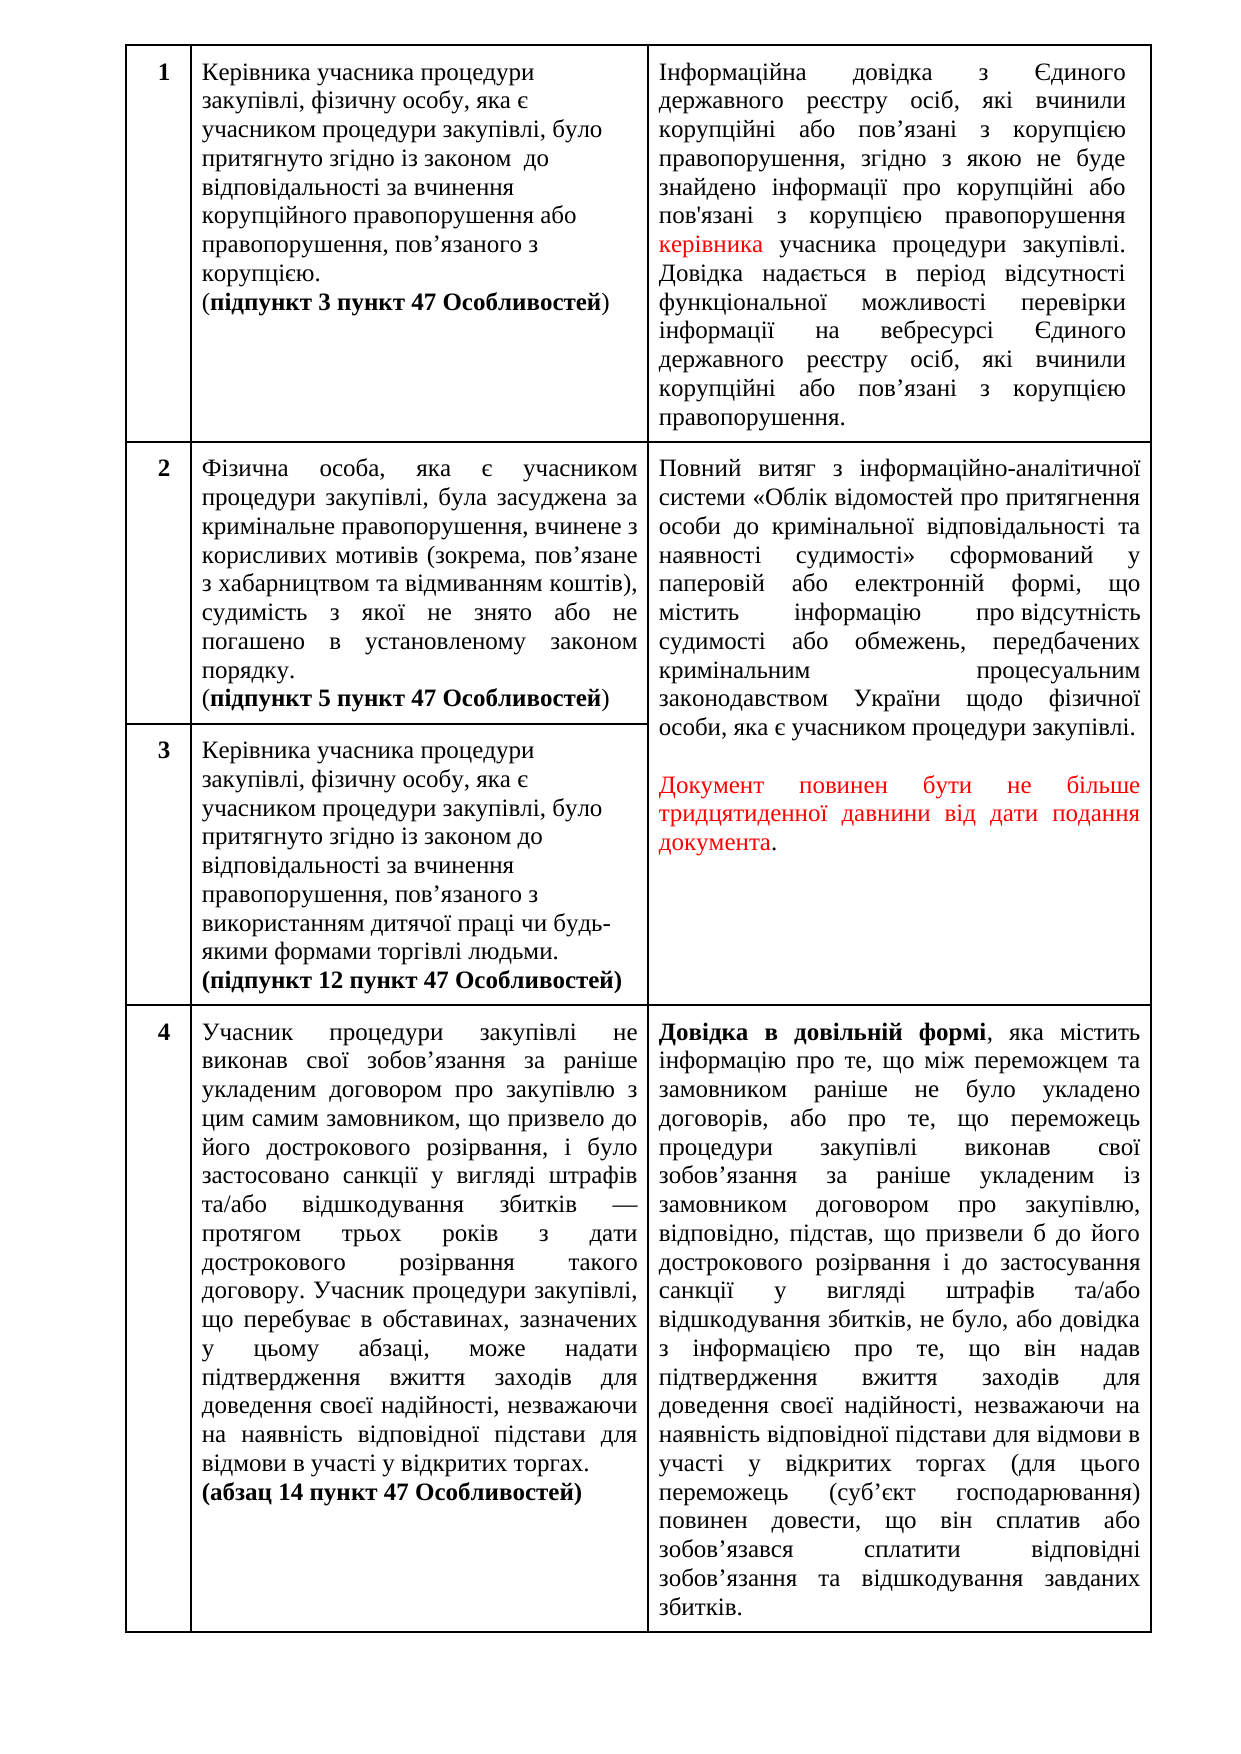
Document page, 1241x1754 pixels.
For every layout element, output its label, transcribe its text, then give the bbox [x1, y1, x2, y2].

table_cell Фізична особа, яка є учасником процедури закупівлі, була засуджена за кримінальне правопорушення, вчинене з корисливих мотивів (зокрема, пов’язане з хабарництвом та відмиванням коштів), судимість з якої не знято або не погашено в установленому законом порядку. (підпункт 5 пункт 47 Особливостей) [192, 443, 647, 723]
table_cell Керівника учасника процедури закупівлі, фізичну особу, яка є учасником процедури закупівлі, було притягнуто згідно із законом до відповідальності за вчинення корупційного правопорушення або правопорушення, пов’язаного з корупцією. (підпункт 3 пункт 47 Особливостей) [192, 46, 647, 441]
table_cell Повний витяг з інформаційно-аналітичної системи «Облік відомостей про притягнення особи до кримінальної відповідальності та наявності судимості» сформований у паперовій або електронній формі, що містить інформацію про відсутність судимості або обмежень, передбачених кримінальним процесуальним законодавством України щодо фізичної особи, яка є учасником процедури закупівлі. Документ повинен бути не більше тридцятиденної давнини від дати подання документа. [649, 443, 1150, 1004]
table_cell 4 [127, 1006, 190, 1631]
table_cell Керівника учасника процедури закупівлі, фізичну особу, яка є учасником процедури закупівлі, було притягнуто згідно із законом до відповідальності за вчинення правопорушення, пов’язаного з використанням дитячої праці чи будь-якими формами торгівлі людьми. (підпункт 12 пункт 47 Особливостей) [192, 725, 647, 1004]
table_cell 2 [127, 443, 190, 723]
table_cell Довідка в довільній формі, яка містить інформацію про те, що між переможцем та замовником раніше не було укладено договорів, або про те, що переможець процедури закупівлі виконав свої зобов’язання за раніше укладеним із замовником договором про закупівлю, відповідно, підстав, що призвели б до його дострокового розірвання і до застосування санкції у вигляді штрафів та/або відшкодування збитків, не було, або довідка з інформацією про те, що він надав підтвердження вжиття заходів для доведення своєї надійності, незважаючи на наявність відповідної підстави для відмови в участі у відкритих торгах (для цього переможець (суб’єкт господарювання) повинен довести, що він сплатив або зобов’язався сплатити відповідні зобов’язання та відшкодування завданих збитків. [649, 1006, 1150, 1631]
table_cell Учасник процедури закупівлі не виконав свої зобов’язання за раніше укладеним договором про закупівлю з цим самим замовником, що призвело до його дострокового розірвання, і було застосовано санкції у вигляді штрафів та/або відшкодування збитків — протягом трьох років з дати дострокового розірвання такого договору. Учасник процедури закупівлі, що перебуває в обставинах, зазначених у цьому абзаці, може надати підтвердження вжиття заходів для доведення своєї надійності, незважаючи на наявність відповідної підстави для відмови в участі у відкритих торгах. (абзац 14 пункт 47 Особливостей) [192, 1006, 647, 1631]
table_cell 3 [127, 725, 190, 1004]
table_cell Інформаційна довідка з Єдиного державного реєстру осіб, які вчинили корупційні або пов’язані з корупцією правопорушення, згідно з якою не буде знайдено інформації про корупційні або пов'язані з корупцією правопорушення керівника учасника процедури закупівлі. Довідка надається в період відсутності функціональної можливості перевірки інформації на вебресурсі Єдиного державного реєстру осіб, які вчинили корупційні або пов’язані з корупцією правопорушення. [649, 46, 1150, 441]
table_cell 1 [127, 46, 190, 441]
